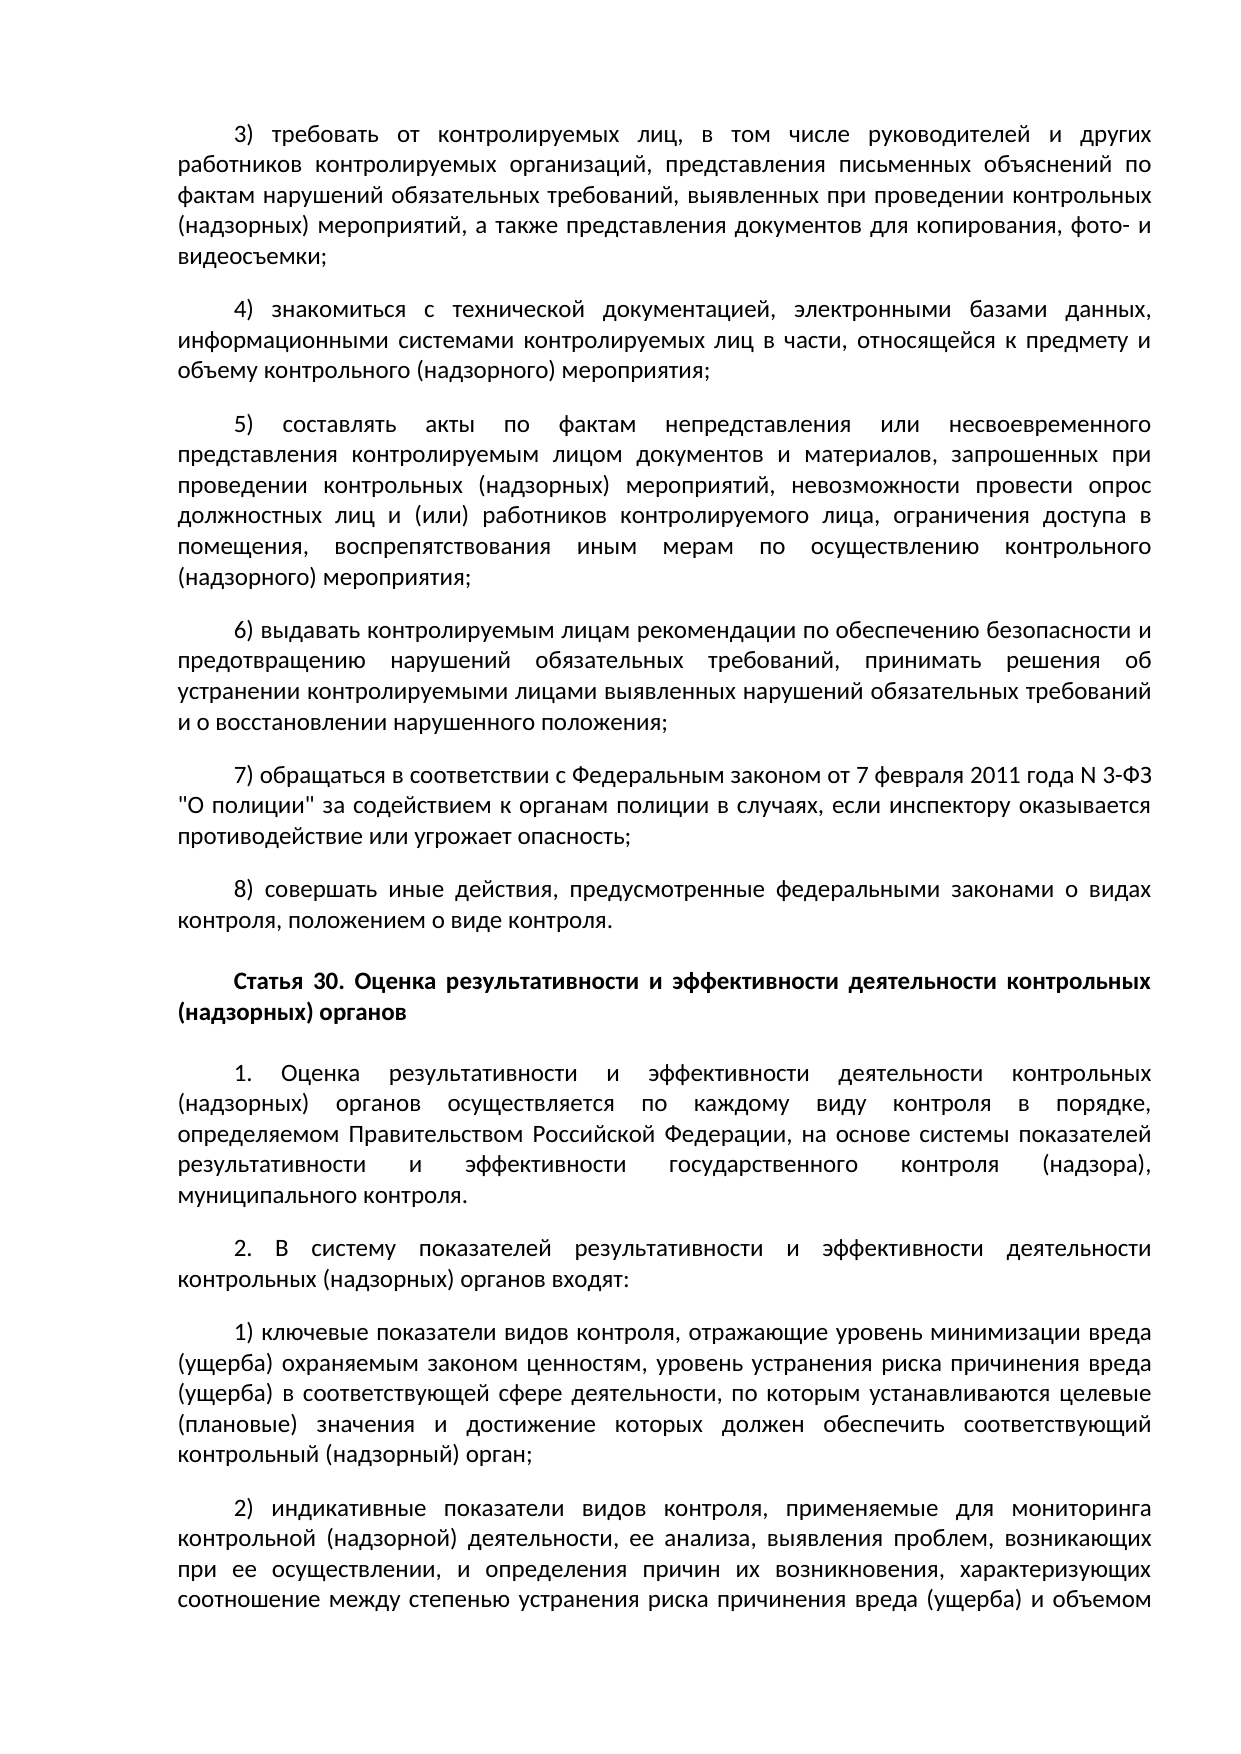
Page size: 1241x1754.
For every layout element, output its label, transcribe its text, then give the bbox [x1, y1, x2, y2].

text 5) составлять акты по фактам непредставления или несвоевременного представления контролируемым лицом документов и материалов, запрошенных при проведении контрольных (надзорных) мероприятий, невозможности провести опрос должностных лиц и (или) работников контролируемого лица, ограничения доступа в помещения, воспрепятствования иным мерам по осуществлению контрольного (надзорного) мероприятия; [177, 408, 1152, 591]
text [177, 1492, 1152, 1614]
text 3) требовать от контролируемых лиц, в том числе руководителей и других работников контролируемых организаций, представления письменных объяснений по фактам нарушений обязательных требований, выявленных при проведении контрольных (надзорных) мероприятий, а также представления документов для копирования, фото- и видеосъемки; [177, 118, 1152, 271]
text 1. Оценка результативности и эффективности деятельности контрольных (надзорных) органов осуществляется по каждому виду контроля в порядке, определяемом Правительством Российской Федерации, на основе системы показателей результативности и эффективности государственного контроля (надзора), муниципального контроля. [177, 1057, 1152, 1209]
text 6) выдавать контролируемым лицам рекомендации по обеспечению безопасности и предотвращению нарушений обязательных требований, принимать решения об устранении контролируемыми лицами выявленных нарушений обязательных требований и о восстановлении нарушенного положения; [177, 614, 1152, 736]
title Статья 30. Оценка результативности и эффективности деятельности контрольных (надзорных) органов [177, 965, 1152, 1026]
text 4) знакомиться с технической документацией, электронными базами данных, информационными системами контролируемых лиц в части, относящейся к предмету и объему контрольного (надзорного) мероприятия; [177, 294, 1152, 385]
text 7) обращаться в соответствии с Федеральным законом от 7 февраля 2011 года N 3-ФЗ "О полиции" за содействием к органам полиции в случаях, если инспектору оказывается противодействие или угрожает опасность; [177, 759, 1152, 851]
text 1) ключевые показатели видов контроля, отражающие уровень минимизации вреда (ущерба) охраняемым законом ценностям, уровень устранения риска причинения вреда (ущерба) в соответствующей сфере деятельности, по которым устанавливаются целевые (плановые) значения и достижение которых должен обеспечить соответствующий контрольный (надзорный) орган; [177, 1316, 1152, 1469]
text 8) совершать иные действия, предусмотренные федеральными законами о видах контроля, положением о виде контроля. [177, 874, 1152, 935]
text 2. В систему показателей результативности и эффективности деятельности контрольных (надзорных) органов входят: [177, 1232, 1152, 1293]
